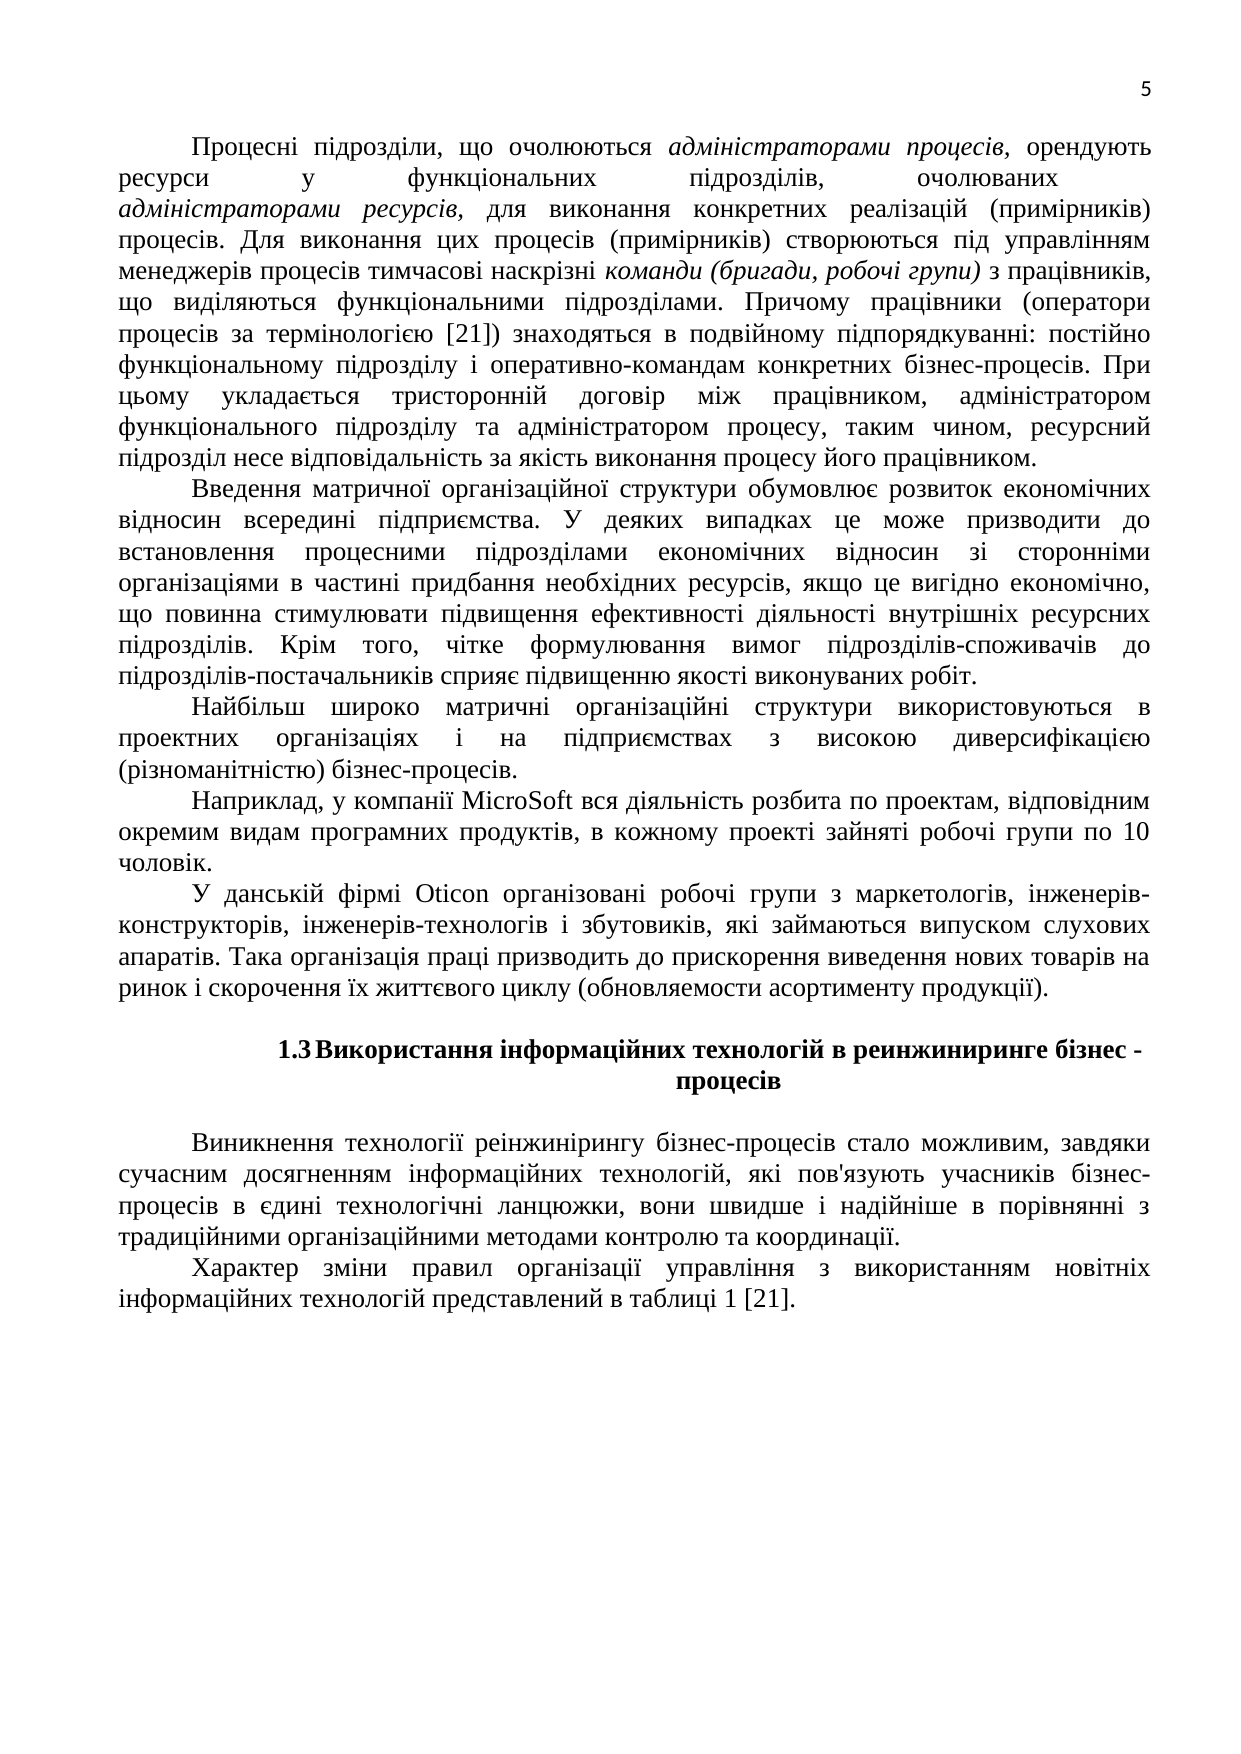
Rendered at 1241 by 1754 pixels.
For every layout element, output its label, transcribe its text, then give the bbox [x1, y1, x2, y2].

list Використання інформаційних технологій в реинжиниринге бізнес - процесів [268, 1033, 1152, 1095]
text Найбільш широко матричні організаційні структури використовуються в проектних організаціях і на підприємствах з високою диверсифікацією (різноманітністю) бізнес-процесів. [118, 690, 1152, 784]
text Процесні підрозділи, що очолюються адміністраторами процесів, орендують ресурси у функціональних підрозділів, очолюваних адміністраторами ресурсів, для виконання конкретних реалізацій (примірників) процесів. Для виконання цих процесів (примірників) створюються під управлінням менеджерів процесів тимчасові наскрізні команди (бригади, робочі групи) з працівників, що виділяються функціональними підрозділами. Причому працівники (оператори процесів за термінологією [21]) знаходяться в подвійному підпорядкуванні: постійно функціональному підрозділу і оперативно-командам конкретних бізнес-процесів. При цьому укладається тристоронній договір між працівником, адміністратором функціонального підрозділу та адміністратором процесу, таким чином, ресурсний підрозділ несе відповідальність за якість виконання процесу його працівником. [118, 130, 1152, 472]
text Виникнення технології реінжинірингу бізнес-процесів стало можливим, завдяки сучасним досягненням інформаційних технологій, які пов'язують учасників бізнес-процесів в єдині технологічні ланцюжки, вони швидше і надійніше в порівнянні з традиційними організаційними методами контролю та координації. [118, 1126, 1152, 1251]
text Характер зміни правил організації управління з використанням новітніх інформаційних технологій представлений в таблиці 1 [21]. [118, 1251, 1152, 1313]
text Введення матричної організаційної структури обумовлює розвиток економічних відносин всередині підприємства. У деяких випадках це може призводити до встановлення процесними підрозділами економічних відносин зі сторонніми організаціями в частині придбання необхідних ресурсів, якщо це вигідно економічно, що повинна стимулювати підвищення ефективності діяльності внутрішніх ресурсних підрозділів. Крім того, чітке формулювання вимог підрозділів-споживачів до підрозділів-постачальників сприяє підвищенню якості виконуваних робіт. [118, 472, 1152, 690]
text Наприклад, у компанії MicroSoft вся діяльність розбита по проектам, відповідним окремим видам програмних продуктів, в кожному проекті зайняті робочі групи по 10 чоловік. [118, 784, 1152, 877]
text У данській фірмі Oticon організовані робочі групи з маркетологів, інженерів-конструкторів, інженерів-технологів і збутовиків, які займаються випуском слухових апаратів. Така організація праці призводить до прискорення виведення нових товарів на ринок і скорочення їх життєвого циклу (обновляемости асортименту продукції). [118, 877, 1152, 1002]
